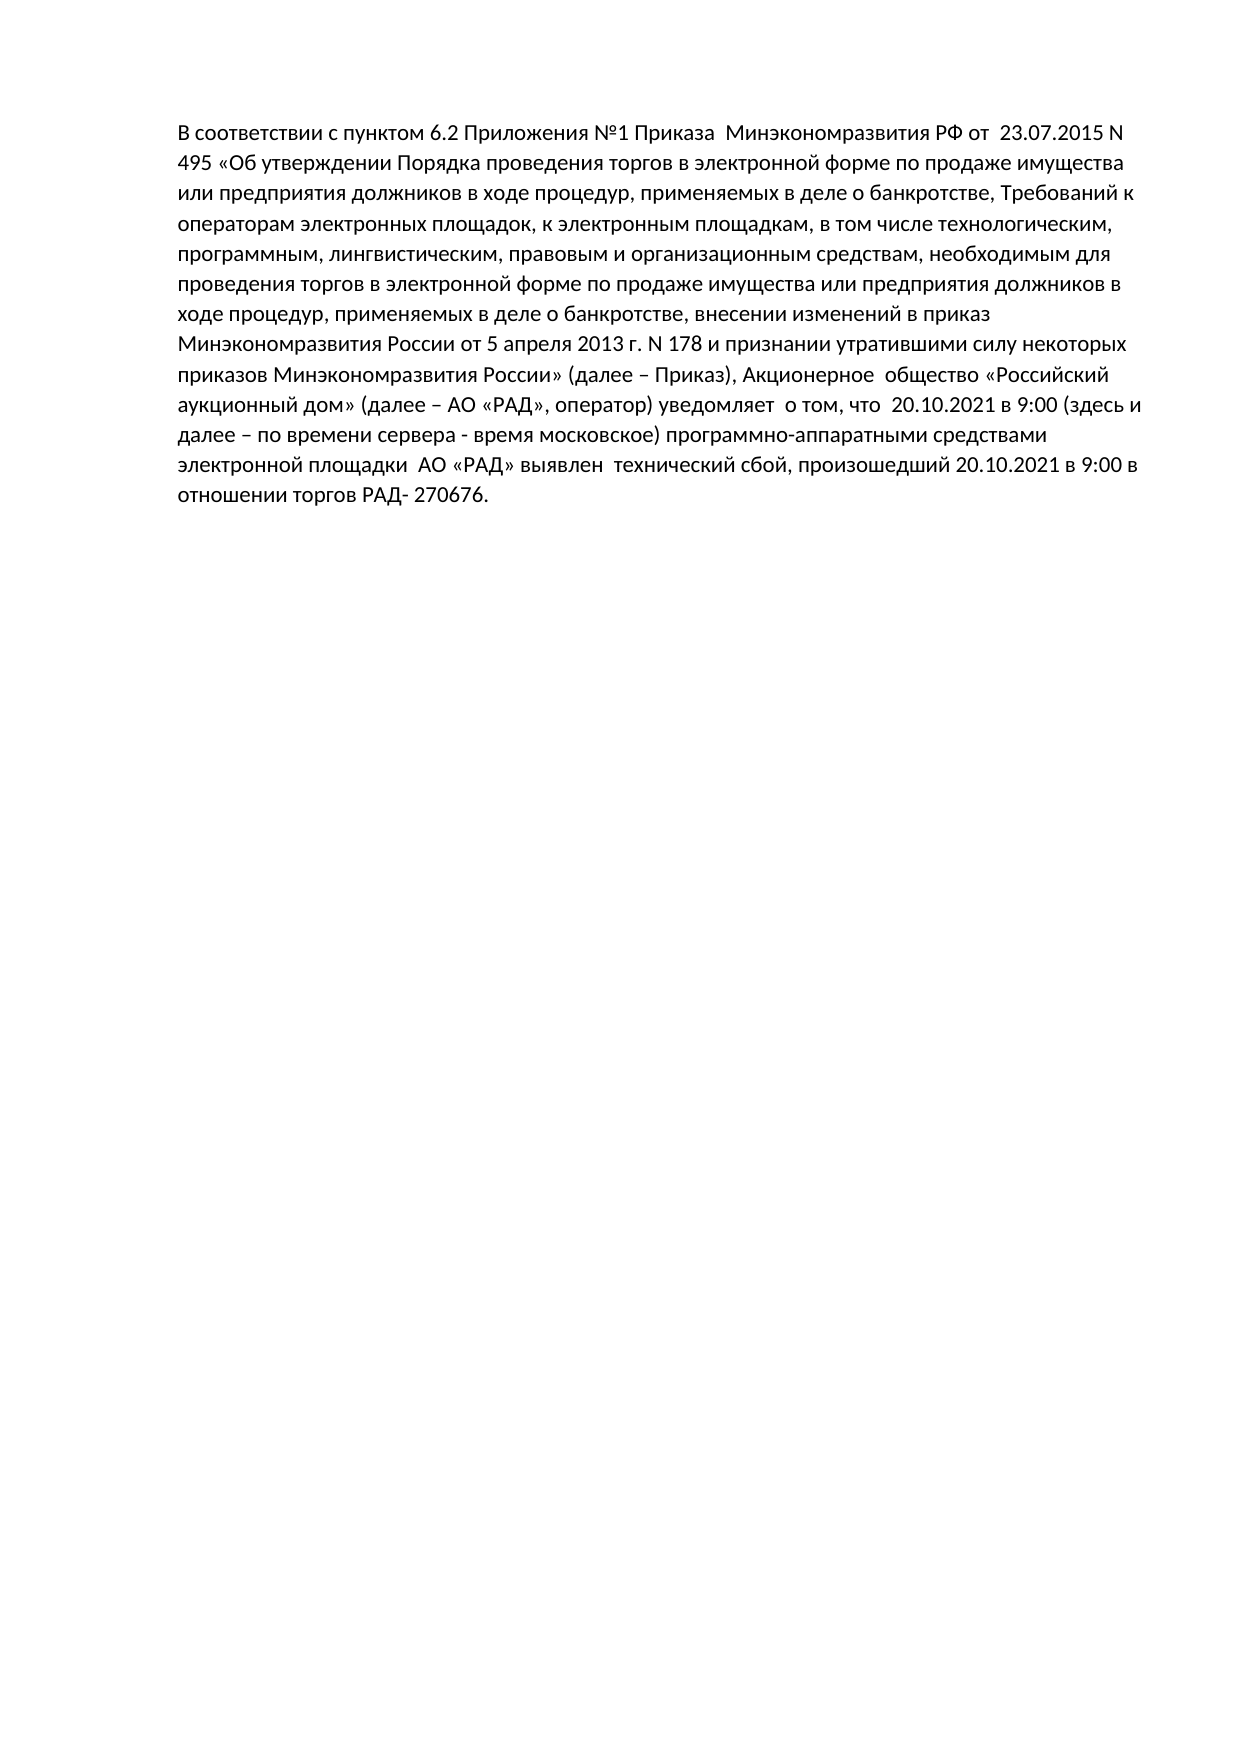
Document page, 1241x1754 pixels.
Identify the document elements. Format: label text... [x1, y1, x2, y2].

text В соответствии с пунктом 6.2 Приложения №1 Приказа Минэкономразвития РФ от 23.07.2015 N 495 «Об утверждении Порядка проведения торгов в электронной форме по продаже имущества или предприятия должников в ходе процедур, применяемых в деле о банкротстве, Требований к операторам электронных площадок, к электронным площадкам, в том числе технологическим, программным, лингвистическим, правовым и организационным средствам, необходимым для проведения торгов в электронной форме по продаже имущества или предприятия должников в ходе процедур, применяемых в деле о банкротстве, внесении изменений в приказ Минэкономразвития России от 5 апреля 2013 г. N 178 и признании утратившими силу некоторых приказов Минэкономразвития России» (далее – Приказ), Акционерное общество «Российский аукционный дом» (далее – АО «РАД», оператор) уведомляет о том, что 20.10.2021 в 9:00 (здесь и далее – по времени сервера - время московское) программно-аппаратными средствами электронной площадки АО «РАД» выявлен технический сбой, произошедший 20.10.2021 в 9:00 в отношении торгов РАД- 270676. [177, 118, 1152, 509]
